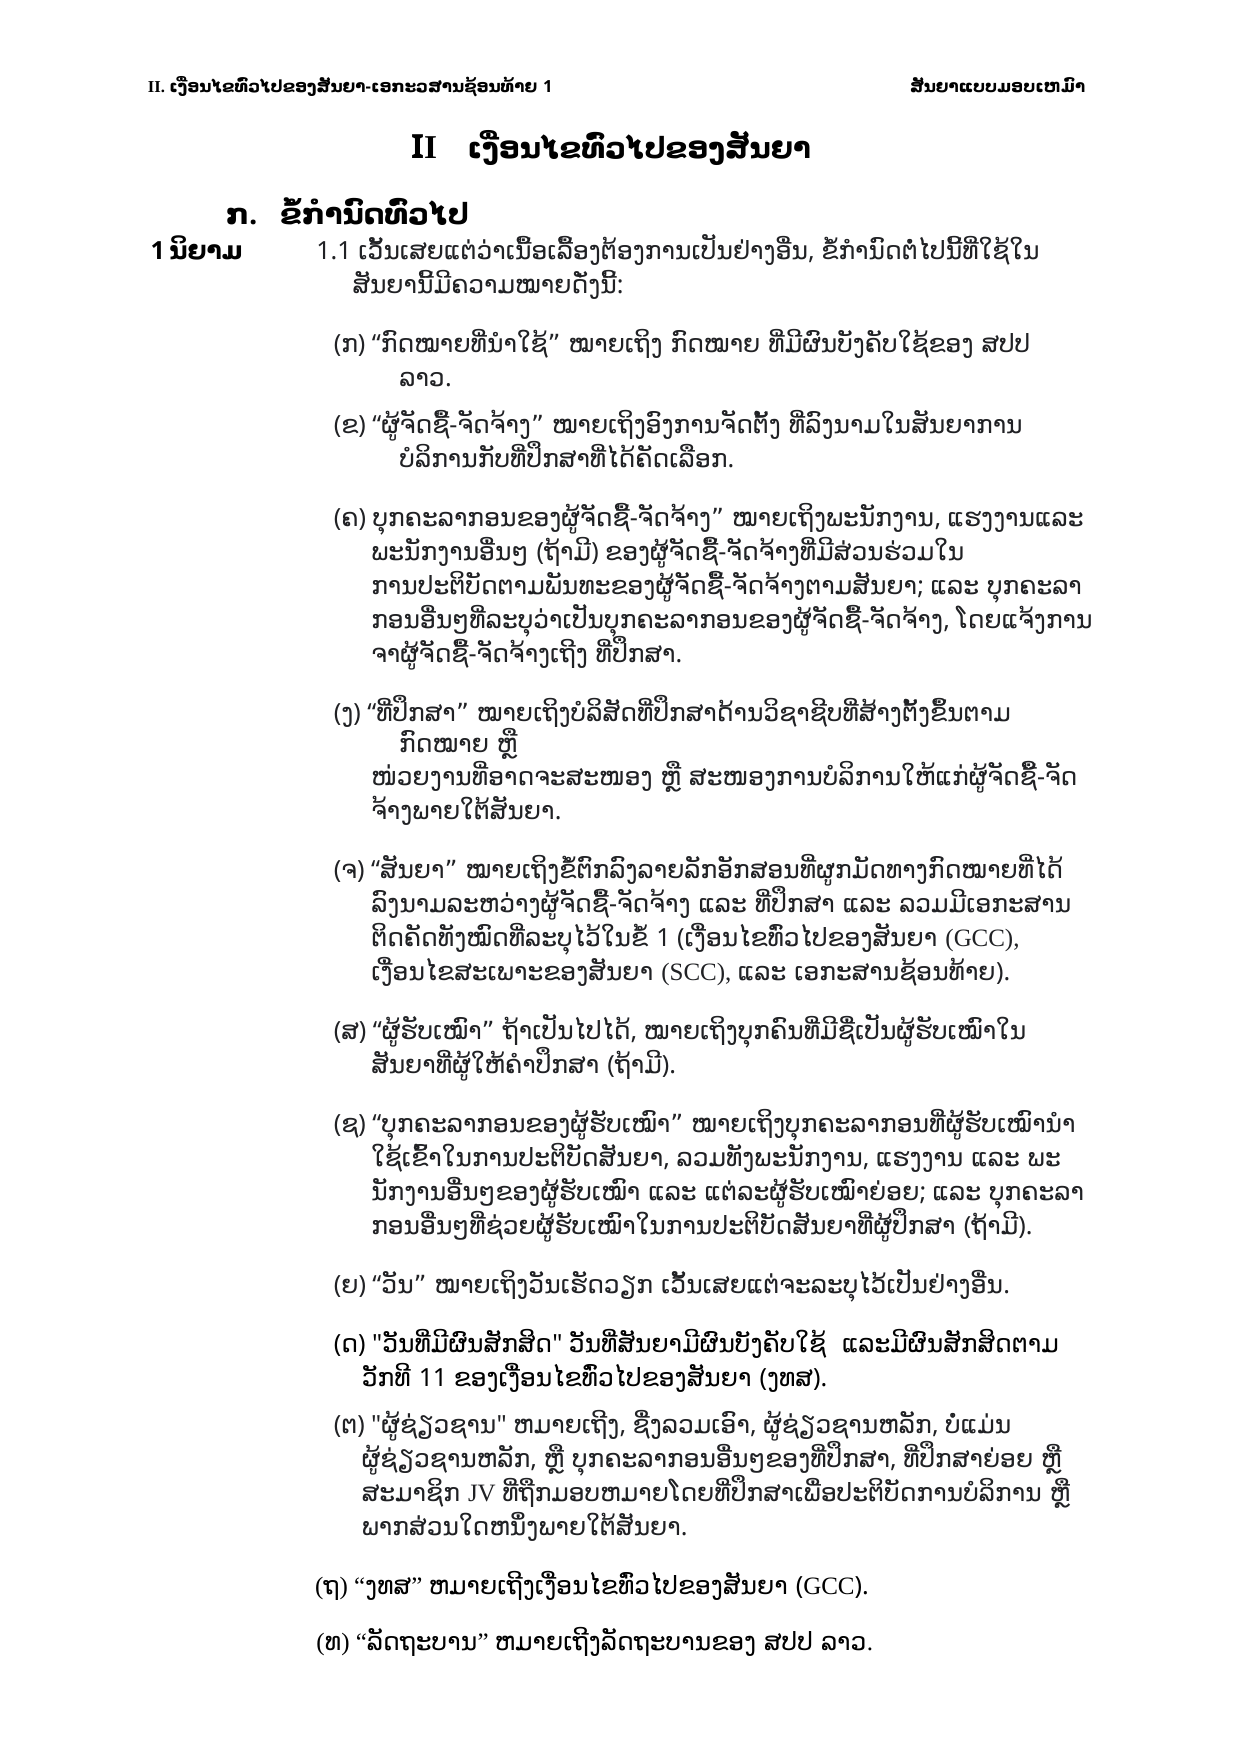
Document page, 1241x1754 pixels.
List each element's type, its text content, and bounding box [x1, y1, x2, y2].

list ກ. ຂໍ້ກໍານົດທົ່ວໄປ [226, 193, 1092, 233]
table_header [305, 233, 1100, 1681]
subtitle II ເງື່ອນໄຂທົ່ວໄປຂອງສັນຍາ [129, 123, 1092, 168]
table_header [140, 233, 305, 1681]
